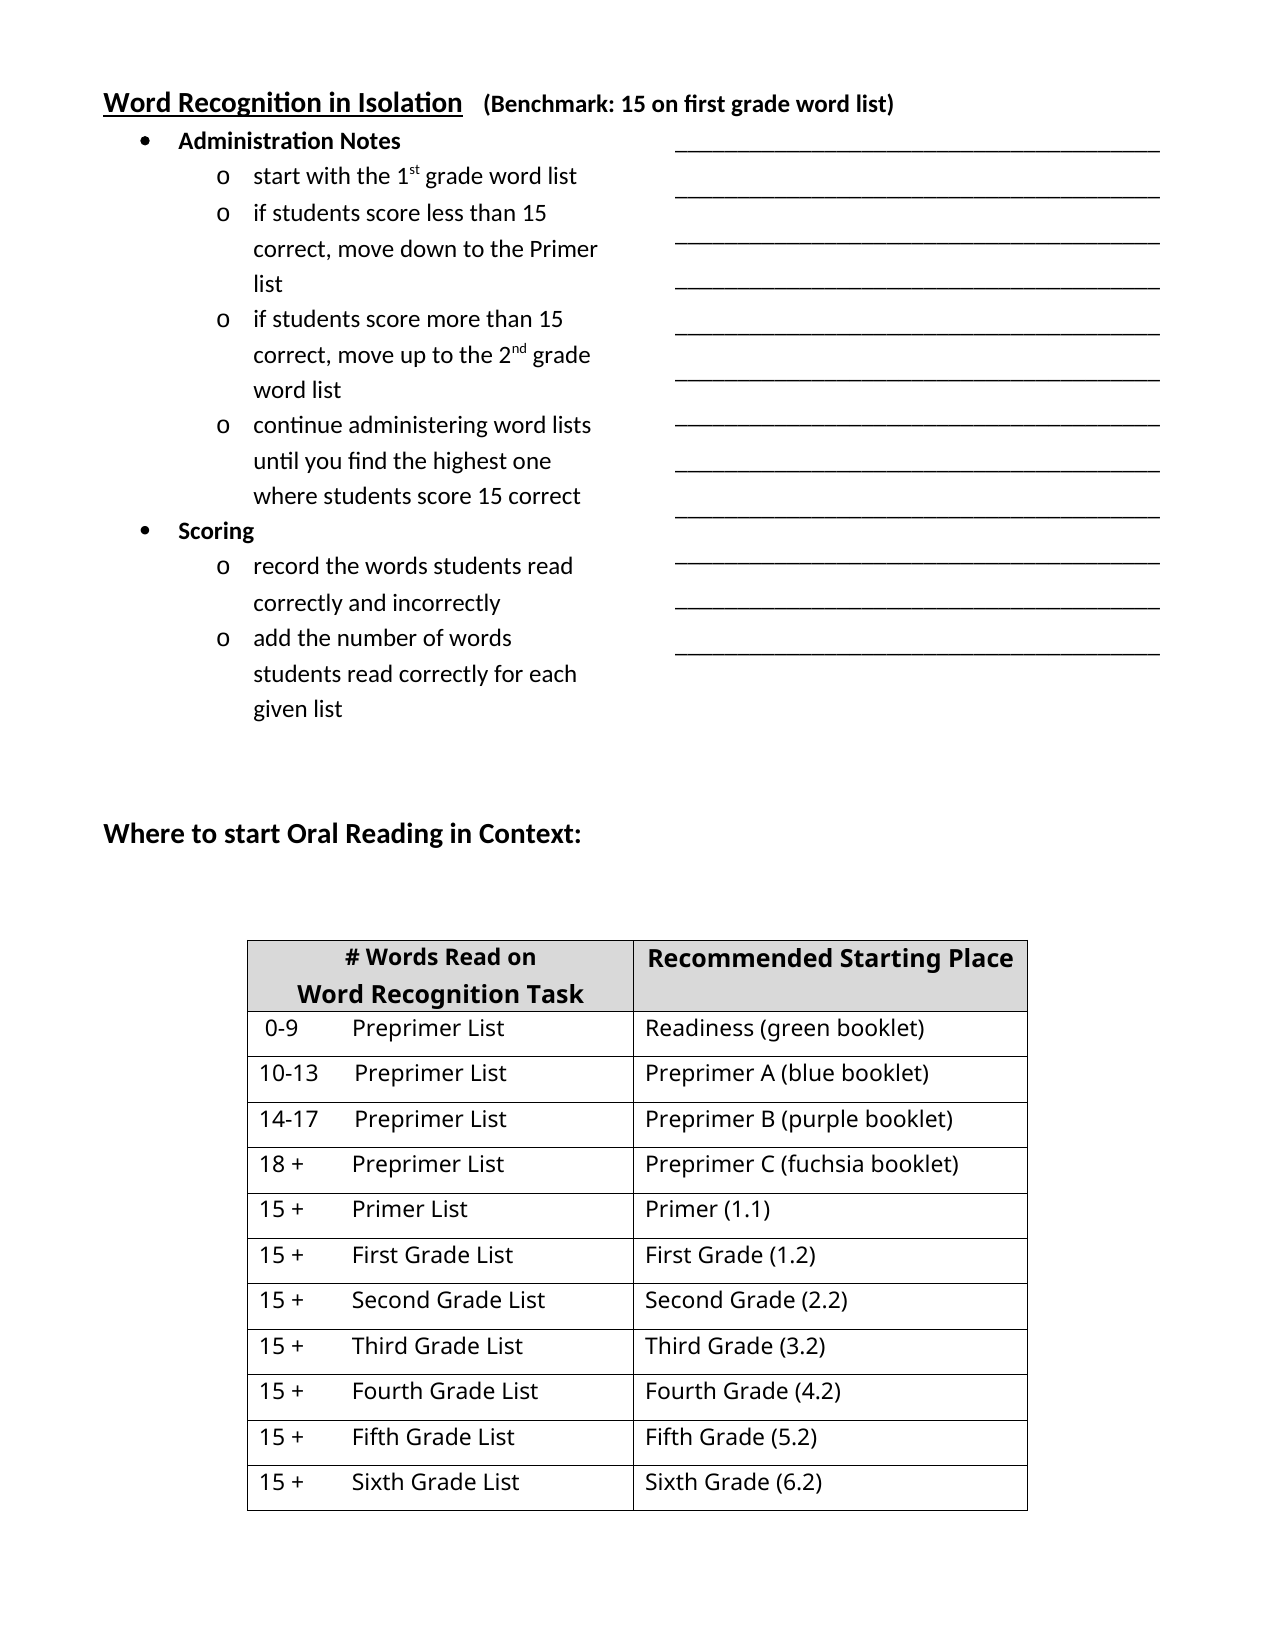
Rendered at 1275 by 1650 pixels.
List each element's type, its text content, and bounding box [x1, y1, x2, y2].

table_cell 18 + Preprimer List [248, 1148, 633, 1192]
table_cell Sixth Grade (6.2) [634, 1466, 1027, 1510]
table_cell 15 + Third Grade List [248, 1330, 633, 1374]
table_cell Fifth Grade (5.2) [634, 1421, 1027, 1465]
table_cell 15 + First Grade List [248, 1239, 633, 1283]
table_cell 0-9 Preprimer List [248, 1012, 633, 1056]
text Where to start Oral Reading in Context: [103, 815, 1172, 850]
list record the words students read correctly and incorrectly [216, 551, 600, 617]
text ____________________________________________________________________________________________________________________________________________________________________________________________________________________________________________________________________________________________________________________________________________________________________________________________________________________________________________________________________________________ [675, 125, 1172, 659]
list add the number of words students read correctly for each given list [216, 622, 600, 723]
text Word Recognition in Isolation (Benchmark: 15 on first grade word list) [103, 84, 1172, 120]
table_cell 15 + Sixth Grade List [248, 1466, 633, 1510]
table_cell 15 + Second Grade List [248, 1284, 633, 1329]
table_cell First Grade (1.2) [634, 1239, 1027, 1283]
list continue administering word lists until you find the highest one where students score 15 correct [216, 409, 600, 511]
table_cell 15 + Fifth Grade List [248, 1421, 633, 1465]
table_cell 15 + Fourth Grade List [248, 1375, 633, 1419]
list start with the 1st grade word list [216, 160, 600, 192]
list Administration Notes [141, 125, 600, 156]
table_cell Fourth Grade (4.2) [634, 1375, 1027, 1419]
table_cell Third Grade (3.2) [634, 1330, 1027, 1374]
table_cell 10-13 Preprimer List [248, 1057, 633, 1102]
table_header Recommended Starting Place [634, 941, 1027, 1011]
table_cell 14-17 Preprimer List [248, 1103, 633, 1147]
table_cell 15 + Primer List [248, 1194, 633, 1238]
table_cell Preprimer C (fuchsia booklet) [634, 1148, 1027, 1192]
list Scoring [141, 516, 600, 546]
table_cell Preprimer B (purple booklet) [634, 1103, 1027, 1147]
table_header # Words Read on Word Recognition Task [248, 941, 633, 1011]
table_cell Primer (1.1) [634, 1194, 1027, 1238]
list if students score more than 15 correct, move up to the 2nd grade word list [216, 303, 600, 405]
table_cell Preprimer A (blue booklet) [634, 1057, 1027, 1102]
table_cell Second Grade (2.2) [634, 1284, 1027, 1329]
list if students score less than 15 correct, move down to the Primer list [216, 197, 600, 298]
table_cell Readiness (green booklet) [634, 1012, 1027, 1056]
